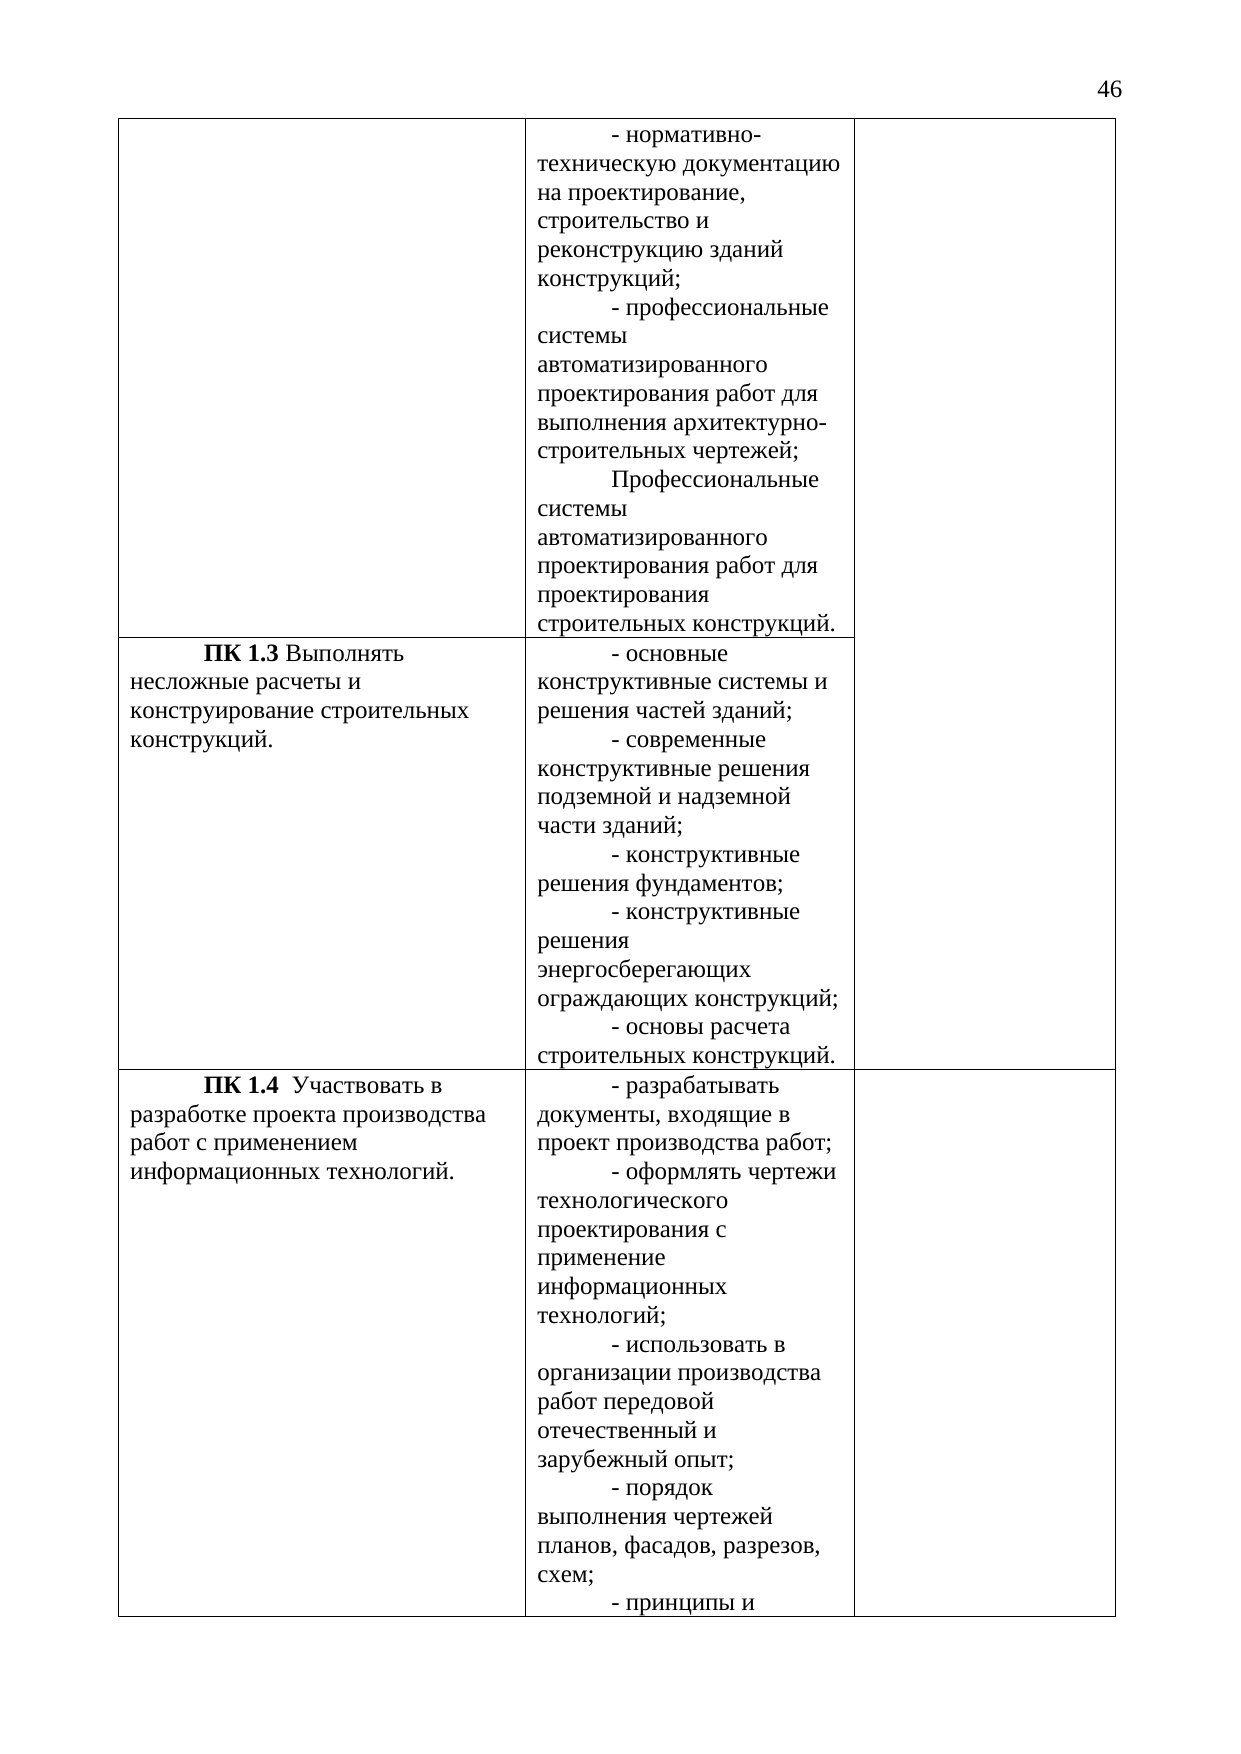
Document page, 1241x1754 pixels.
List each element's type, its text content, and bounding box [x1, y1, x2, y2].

table_cell - основные конструктивные системы и решения частей зданий; - современные конструктивные решения подземной и надземной части зданий; - конструктивные решения фундаментов; - конструктивные решения энергосберегающих ограждающих конструкций; - основы расчета строительных конструкций. [526, 638, 854, 1069]
table_cell [855, 1070, 1115, 1616]
table_cell ПК 1.3 Выполнять несложные расчеты и конструирование строительных конструкций. [119, 638, 525, 1069]
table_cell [526, 119, 854, 637]
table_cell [119, 1070, 525, 1616]
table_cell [119, 119, 525, 637]
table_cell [526, 1070, 854, 1616]
